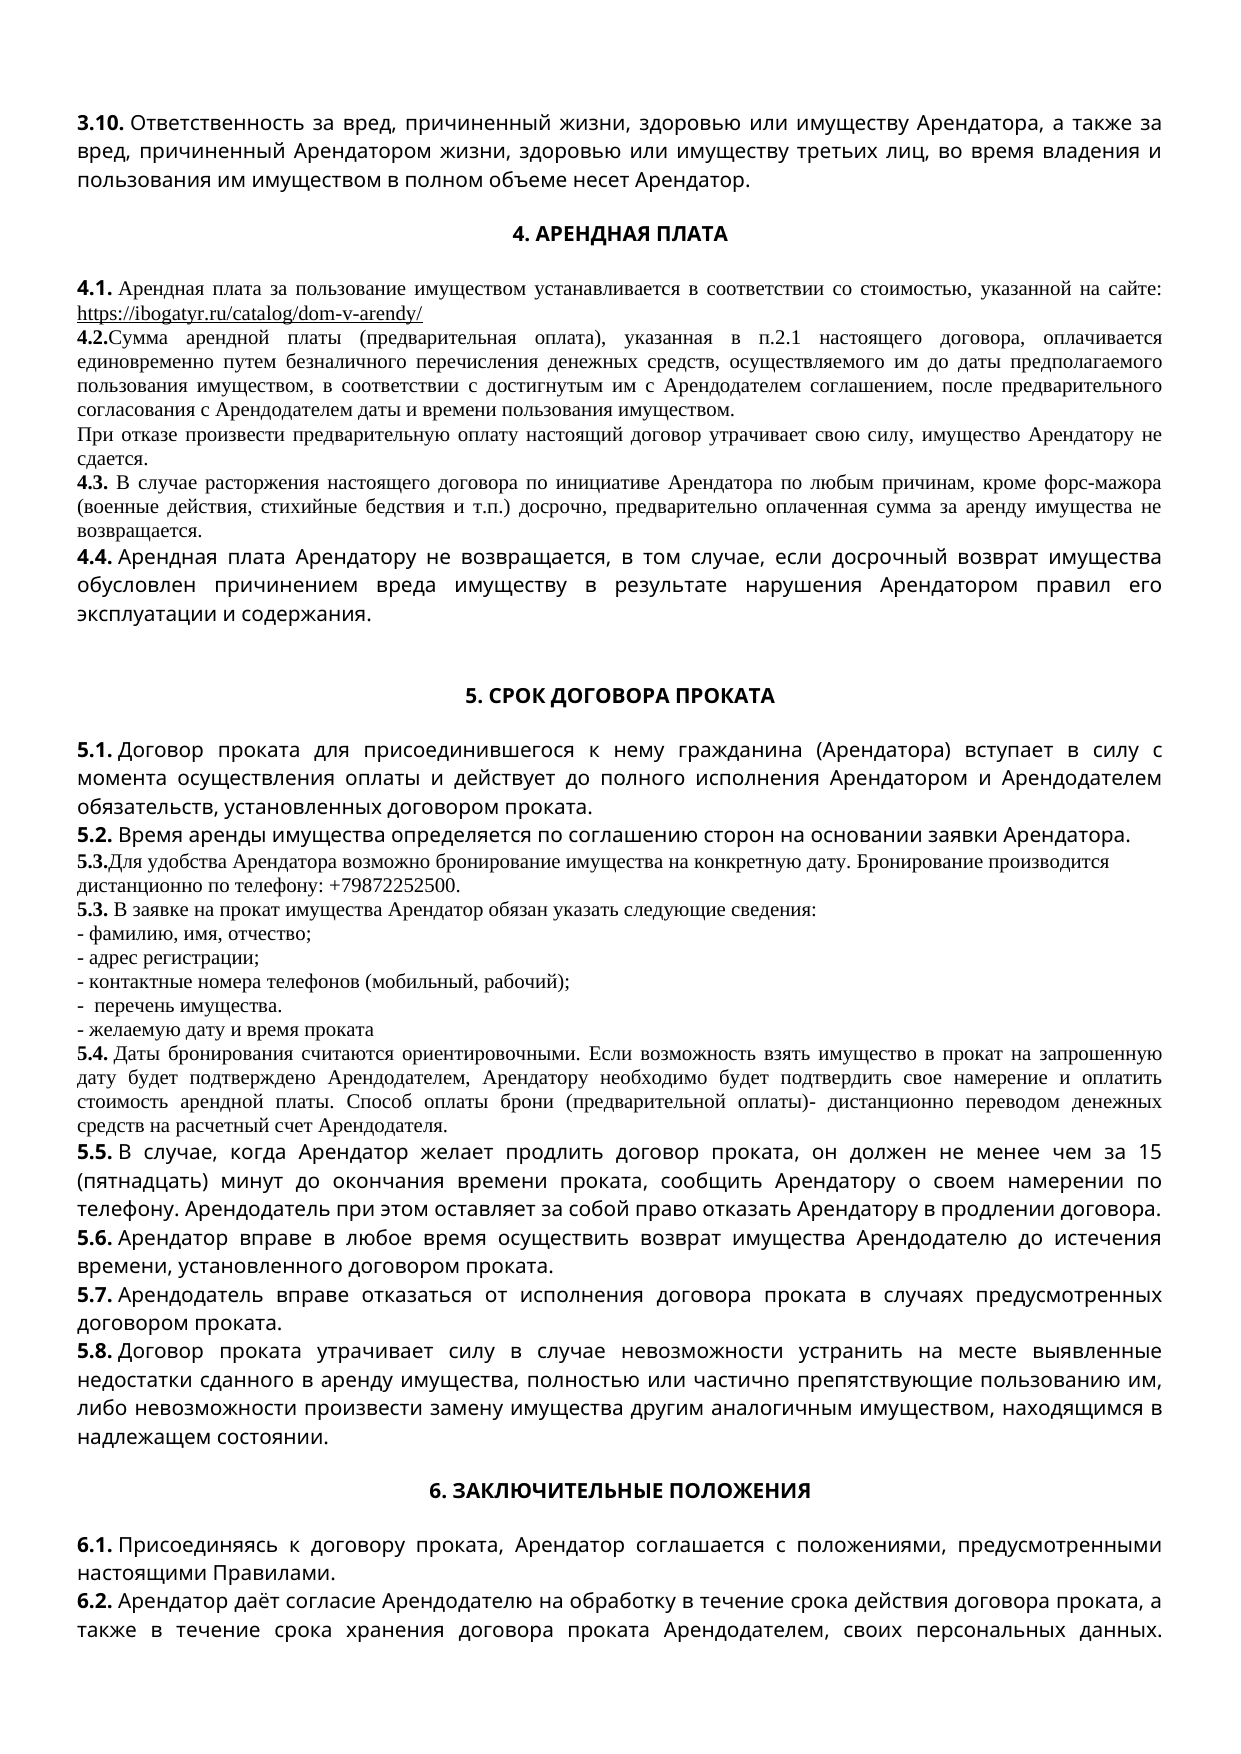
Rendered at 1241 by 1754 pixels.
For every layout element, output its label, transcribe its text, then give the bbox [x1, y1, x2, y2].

text - контактные номера телефонов (мобильный, рабочий); [77, 969, 1163, 993]
text - фамилию, имя, отчество; [77, 921, 1163, 945]
text 4.3. В случае расторжения настоящего договора по инициативе Арендатора по любым причинам, кроме форс-мажора (военные действия, стихийные бедствия и т.п.) досрочно, предварительно оплаченная сумма за аренду имущества не возвращается. [77, 469, 1163, 542]
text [77, 1587, 1163, 1643]
text 5.5. В случае, когда Арендатор желает продлить договор проката, он должен не менее чем за 15 (пятнадцать) минут до окончания времени проката, сообщить Арендатору о своем намерении по телефону. Арендодатель при этом оставляет за собой право отказать Арендатору в продлении договора. [77, 1137, 1163, 1223]
text дистанционно по телефону: +79872252500. [77, 873, 1163, 897]
text 5.1. Договор проката для присоединившегося к нему гражданина (Арендатора) вступает в силу с момента осуществления оплаты и действует до полного исполнения Арендатором и Арендодателем обязательств, установленных договором проката. [77, 735, 1163, 820]
text 6. ЗАКЛЮЧИТЕЛЬНЫЕ ПОЛОЖЕНИЯ [77, 1476, 1163, 1504]
text 5.3. В заявке на прокат имущества Арендатор обязан указать следующие сведения: [77, 897, 1163, 921]
text 4.2.Сумма арендной платы (предварительная оплата), указанная в п.2.1 настоящего договора, оплачивается единовременно путем безналичного перечисления денежных средств, осуществляемого им до даты предполагаемого пользования имуществом, в соответствии с достигнутым им с Арендодателем соглашением, после предварительного согласования с Арендодателем даты и времени пользования имуществом. [108, 325, 1163, 349]
text 5.6. Арендатор вправе в любое время осуществить возврат имущества Арендодателю до истечения времени, установленного договором проката. [77, 1223, 1163, 1280]
text 5.4. Даты бронирования считаются ориентировочными. Если возможность взять имущество в прокат на запрошенную дату будет подтверждено Арендодателем, Арендатору необходимо будет подтвердить свое намерение и оплатить стоимость арендной платы. Способ оплаты брони (предварительной оплаты)- дистанционно переводом денежных средств на расчетный счет Арендодателя. [77, 1041, 1163, 1137]
text - перечень имущества. [77, 993, 1163, 1017]
text 5. СРОК ДОГОВОРА ПРОКАТА [77, 681, 1163, 709]
text 4.2.Сумма арендной платы (предварительная оплата), указанная в п.2.1 настоящего договора, оплачивается единовременно путем безналичного перечисления денежных средств, осуществляемого им до даты предполагаемого пользования имуществом, в соответствии с достигнутым им с Арендодателем соглашением, после предварительного согласования с Арендодателем даты и времени пользования имуществом. [77, 397, 1163, 421]
text 4. АРЕНДНАЯ ПЛАТА [77, 219, 1163, 247]
text 4.4. Арендная плата Арендатору не возвращается, в том случае, если досрочный возврат имущества обусловлен причинением вреда имуществу в результате нарушения Арендатором правил его эксплуатации и содержания. [77, 542, 1163, 627]
text - желаемую дату и время проката [77, 1017, 1163, 1041]
text 5.8. Договор проката утрачивает силу в случае невозможности устранить на месте выявленные недостатки сданного в аренду имущества, полностью или частично препятствующие пользованию им, либо невозможности произвести замену имущества другим аналогичным имуществом, находящимся в надлежащем состоянии. [77, 1337, 1163, 1450]
text - адрес регистрации; [77, 945, 1163, 969]
text 5.3.Для удобства Арендатора возможно бронирование имущества на конкретную дату. Бронирование производится [77, 849, 1163, 873]
text 5.7. Арендодатель вправе отказаться от исполнения договора проката в случаях предусмотренных договором проката. [77, 1280, 1163, 1337]
text 3.10. Ответственность за вред, причиненный жизни, здоровью или имуществу Арендатора, а также за вред, причиненный Арендатором жизни, здоровью или имуществу третьих лиц, во время владения и пользования им имуществом в полном объеме несет Арендатор. [77, 108, 1163, 193]
text 4.1. Арендная плата за пользование имуществом устанавливается в соответствии со стоимостью, указанной на сайте: https://ibogatyr.ru/catalog/dom-v-arendy/ [77, 273, 1163, 325]
text 6.1. Присоединяясь к договору проката, Арендатор соглашается с положениями, предусмотренными настоящими Правилами. [77, 1530, 1163, 1587]
text При отказе произвести предварительную оплату настоящий договор утрачивает свою силу, имущество Арендатору не сдается. [77, 421, 1163, 469]
text 5.2. Время аренды имущества определяется по соглашению сторон на основании заявки Арендатора. [77, 820, 1163, 849]
